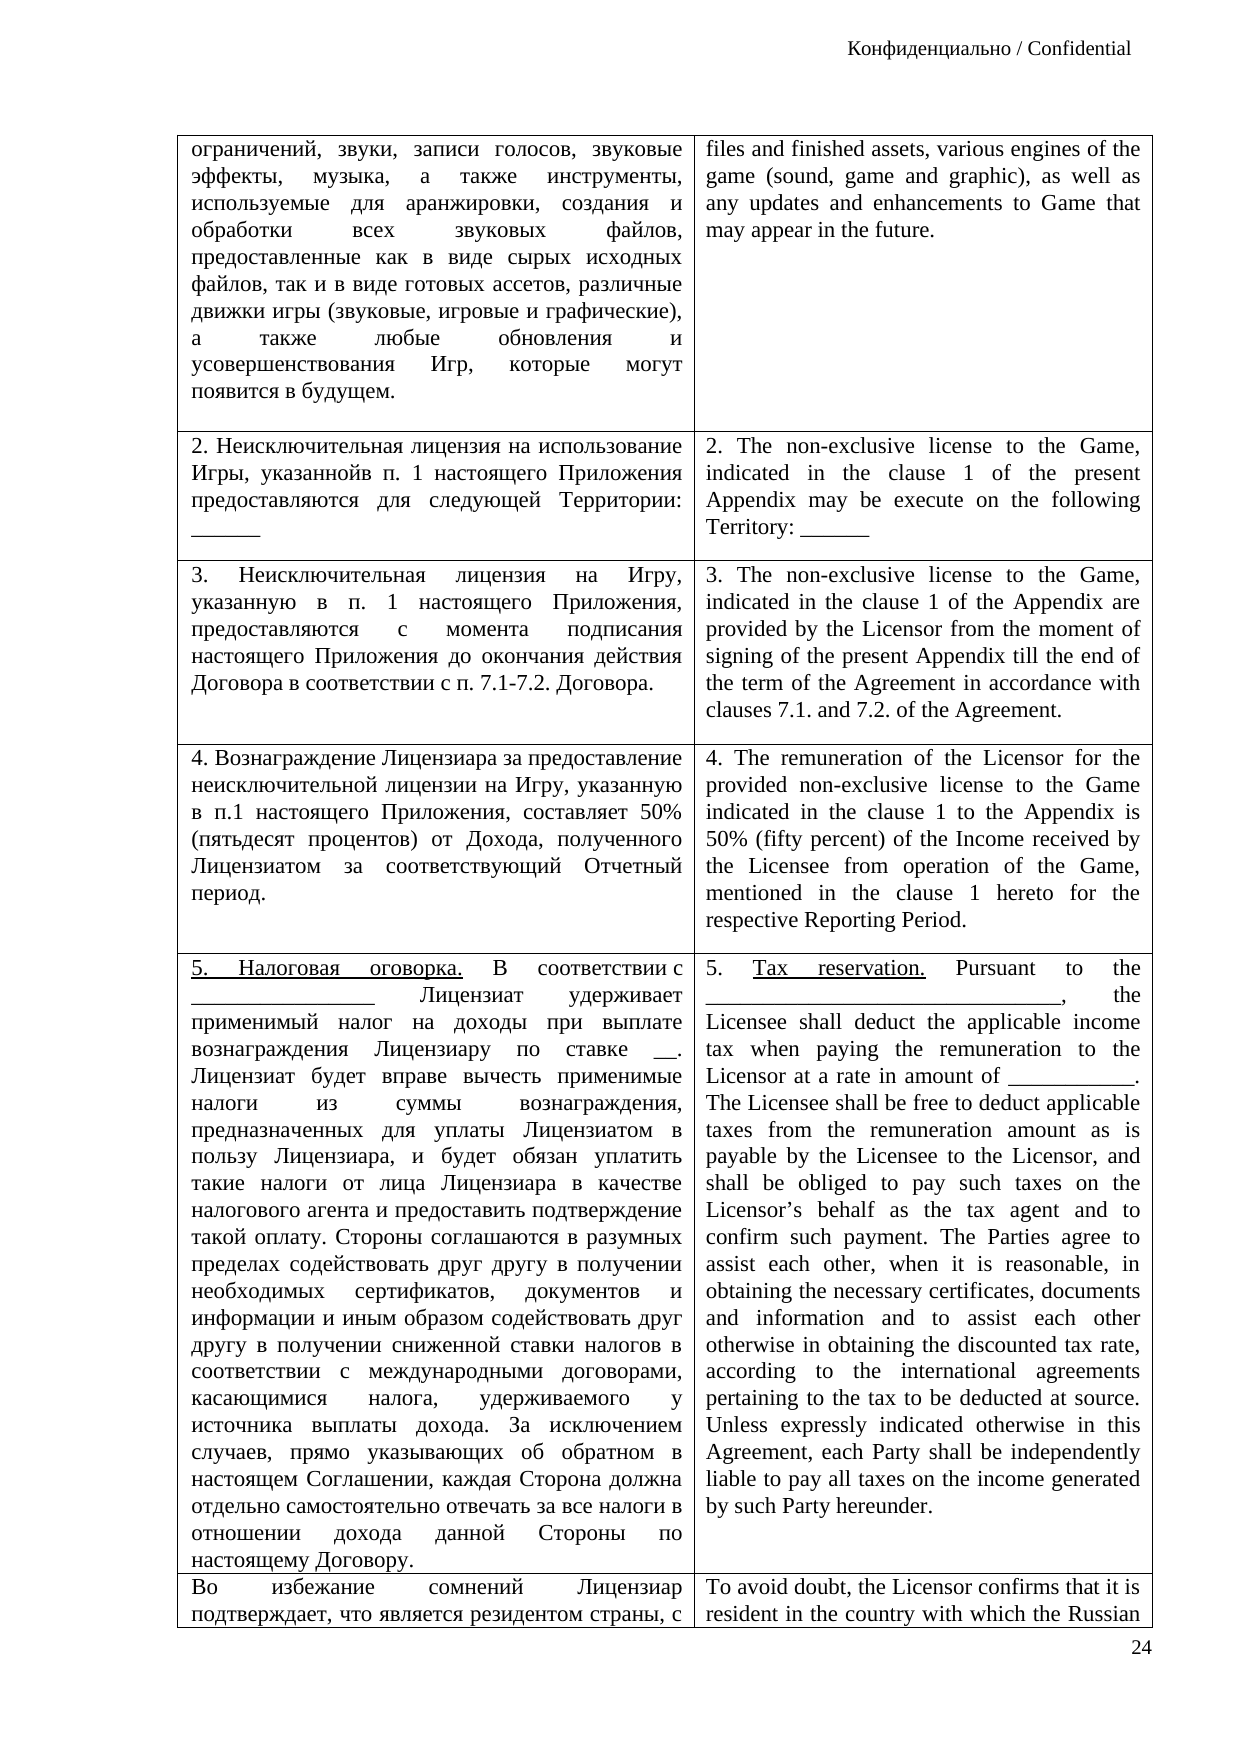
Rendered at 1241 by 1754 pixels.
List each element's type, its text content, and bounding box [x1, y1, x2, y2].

table_cell 4. Вознаграждение Лицензиара за предоставление неисключительной лицензии на Игру, указанную в п.1 настоящего Приложения, составляет 50% (пятьдесят процентов) от Дохода, полученного Лицензиатом за соответствующий Отчетный период. [178, 745, 694, 953]
table_cell 5. Tax reservation. Pursuant to the _______________________________, the Licensee shall deduct the applicable income tax when paying the remuneration to the Licensor at a rate in amount of ___________. The Licensee shall be free to deduct applicable taxes from the remuneration amount as is payable by the Licensee to the Licensor, and shall be obliged to pay such taxes on the Licensor’s behalf as the tax agent and to confirm such payment. The Parties agree to assist each other, when it is reasonable, in obtaining the necessary certificates, documents and information and to assist each other otherwise in obtaining the discounted tax rate, according to the international agreements pertaining to the tax to be deducted at source. Unless expressly indicated otherwise in this Agreement, each Party shall be independently liable to pay all taxes on the income generated by such Party hereunder. [695, 954, 1152, 1572]
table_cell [178, 1574, 694, 1627]
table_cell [178, 136, 694, 431]
table_cell 2. The non-exclusive license to the Game, indicated in the clause 1 of the present Appendix may be execute on the following Territory: ______ [695, 432, 1152, 560]
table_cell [695, 1574, 1152, 1627]
table_cell 3. The non-exclusive license to the Game, indicated in the clause 1 of the Appendix are provided by the Licensor from the moment of signing of the present Appendix till the end of the term of the Agreement in accordance with clauses 7.1. and 7.2. of the Agreement. [695, 561, 1152, 743]
table_cell 5. Налоговая оговорка. В соответствии с ________________ Лицензиат удерживает применимый налог на доходы при выплате вознаграждения Лицензиару по ставке __. Лицензиат будет вправе вычесть применимые налоги из суммы вознаграждения, предназначенных для уплаты Лицензиатом в пользу Лицензиара, и будет обязан уплатить такие налоги от лица Лицензиара в качестве налогового агента и предоставить подтверждение такой оплату. Стороны соглашаются в разумных пределах содействовать друг другу в получении необходимых сертификатов, документов и информации и иным образом содействовать друг другу в получении сниженной ставки налогов в соответствии с международными договорами, касающимися налога, удерживаемого у источника выплаты дохода. За исключением случаев, прямо указывающих об обратном в настоящем Соглашении, каждая Сторона должна отдельно самостоятельно отвечать за все налоги в отношении дохода данной Стороны по настоящему Договору. [178, 954, 694, 1572]
table_cell 3. Неисключительная лицензия на Игру, указанную в п. 1 настоящего Приложения, предоставляются с момента подписания настоящего Приложения до окончания действия Договора в соответствии с п. 7.1-7.2. Договора. [178, 561, 694, 743]
table_cell 4. The remuneration of the Licensor for the provided non-exclusive license to the Game indicated in the clause 1 to the Appendix is 50% (fifty percent) of the Income received by the Licensee from operation of the Game, mentioned in the clause 1 hereto for the respective Reporting Period. [695, 745, 1152, 953]
table_cell 2. Неисключительная лицензия на использование Игры, указаннойв п. 1 настоящего Приложения предоставляются для следующей Территории: ______ [178, 432, 694, 560]
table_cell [695, 136, 1152, 431]
